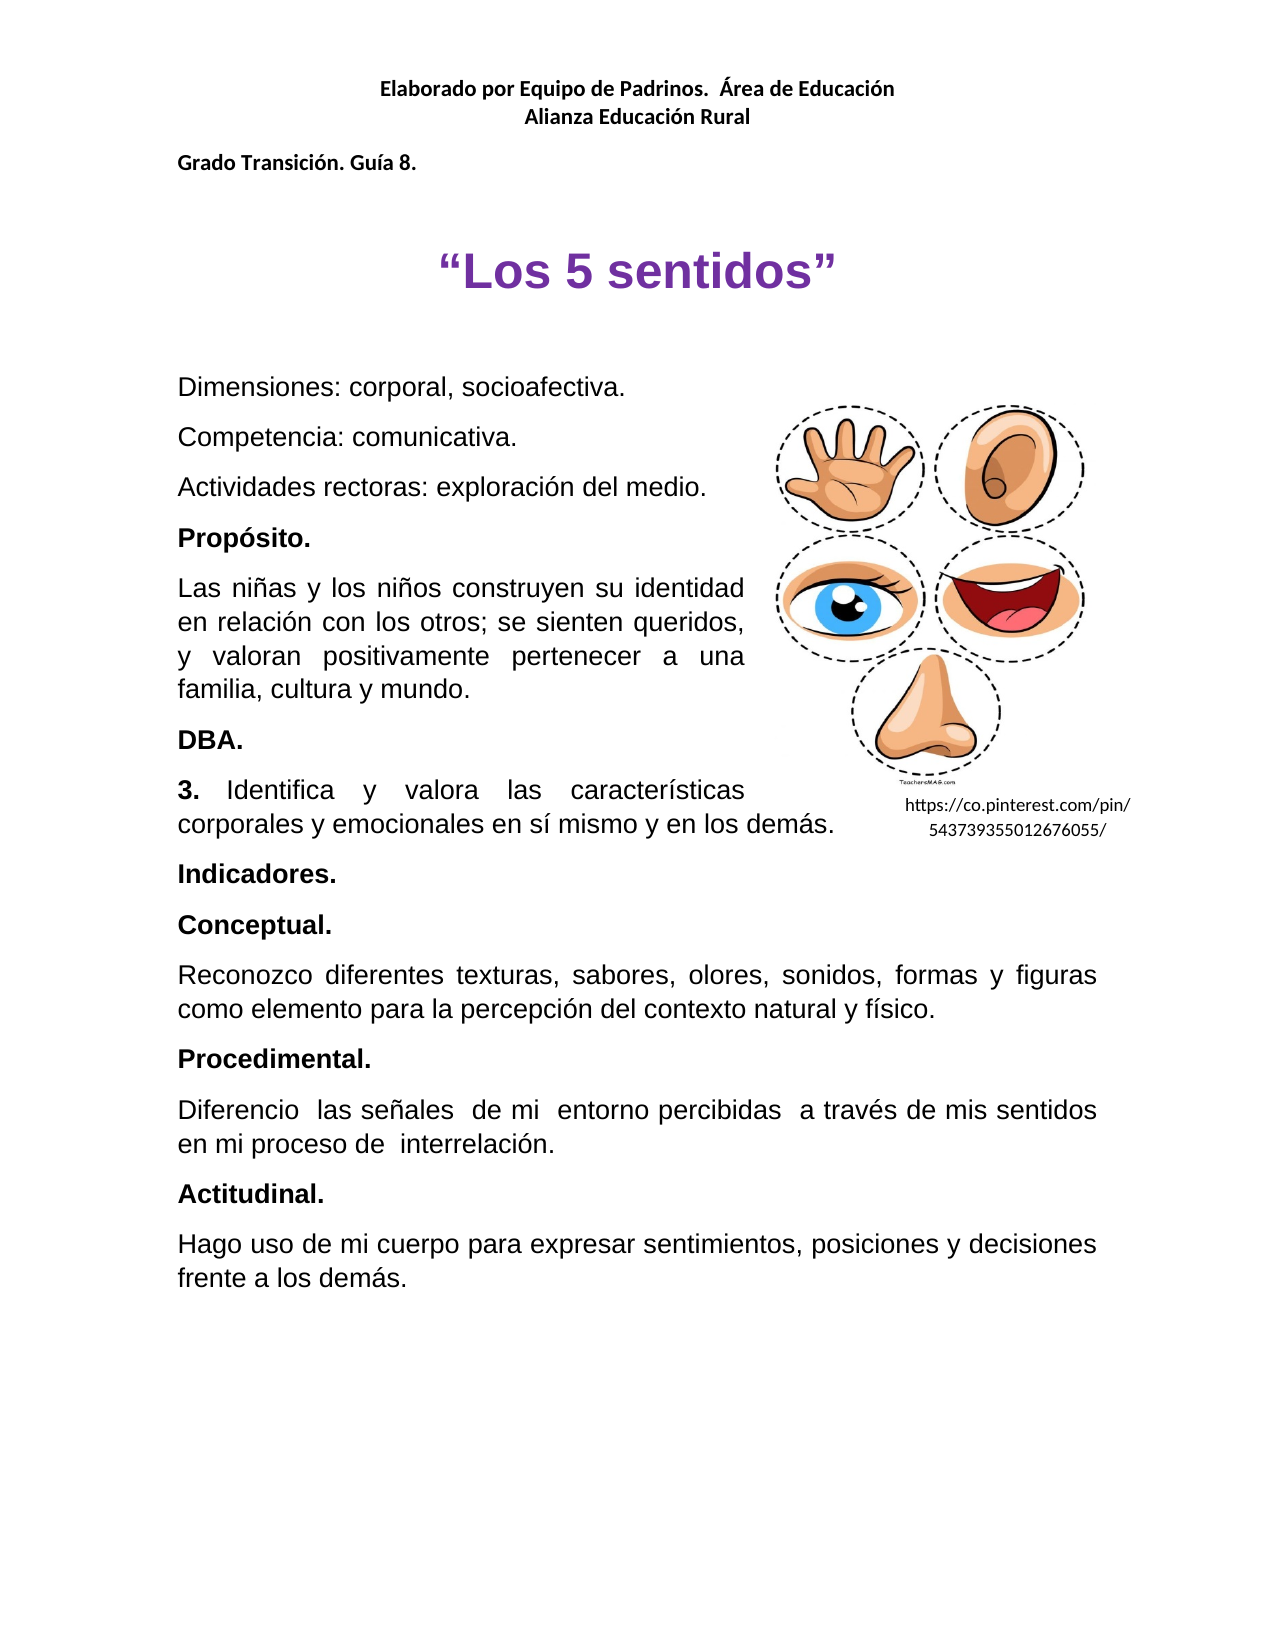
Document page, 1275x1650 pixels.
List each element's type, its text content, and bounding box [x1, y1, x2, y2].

text Actividades rectoras: exploración del medio. [177, 471, 764, 503]
text 3. Identifica y valora las características corporales y emocionales en sí mismo y en los demás. [177, 774, 883, 839]
text Diferencio las señales de mi entorno percibidas a través de mis sentidos en mi proceso de interrelación. [177, 1094, 1098, 1159]
text Competencia: comunicativa. [177, 421, 764, 452]
text Propósito. [177, 522, 764, 553]
text DBA. [177, 724, 764, 755]
picture [764, 393, 1097, 788]
text Hago uso de mi cuerpo para expresar sentimientos, posiciones y decisiones frente a los demás. [177, 1228, 1098, 1293]
text Actitudinal. [177, 1178, 1098, 1209]
text Conceptual. [177, 909, 1098, 940]
text Procedimental. [177, 1043, 1098, 1075]
text “Los 5 sentidos” [177, 241, 1098, 299]
text Reconozco diferentes texturas, sabores, olores, sonidos, formas y figuras como elemento para la percepción del contexto natural y físico. [177, 959, 1098, 1024]
text Indicadores. [177, 858, 1098, 890]
text Las niñas y los niños construyen su identidad en relación con los otros; se sienten queridos, y valoran positivamente pertenecer a una familia, cultura y mundo. [177, 572, 764, 705]
text Dimensiones: corporal, socioafectiva. [177, 371, 1098, 402]
text Grado Transición. Guía 8. [177, 148, 1098, 176]
